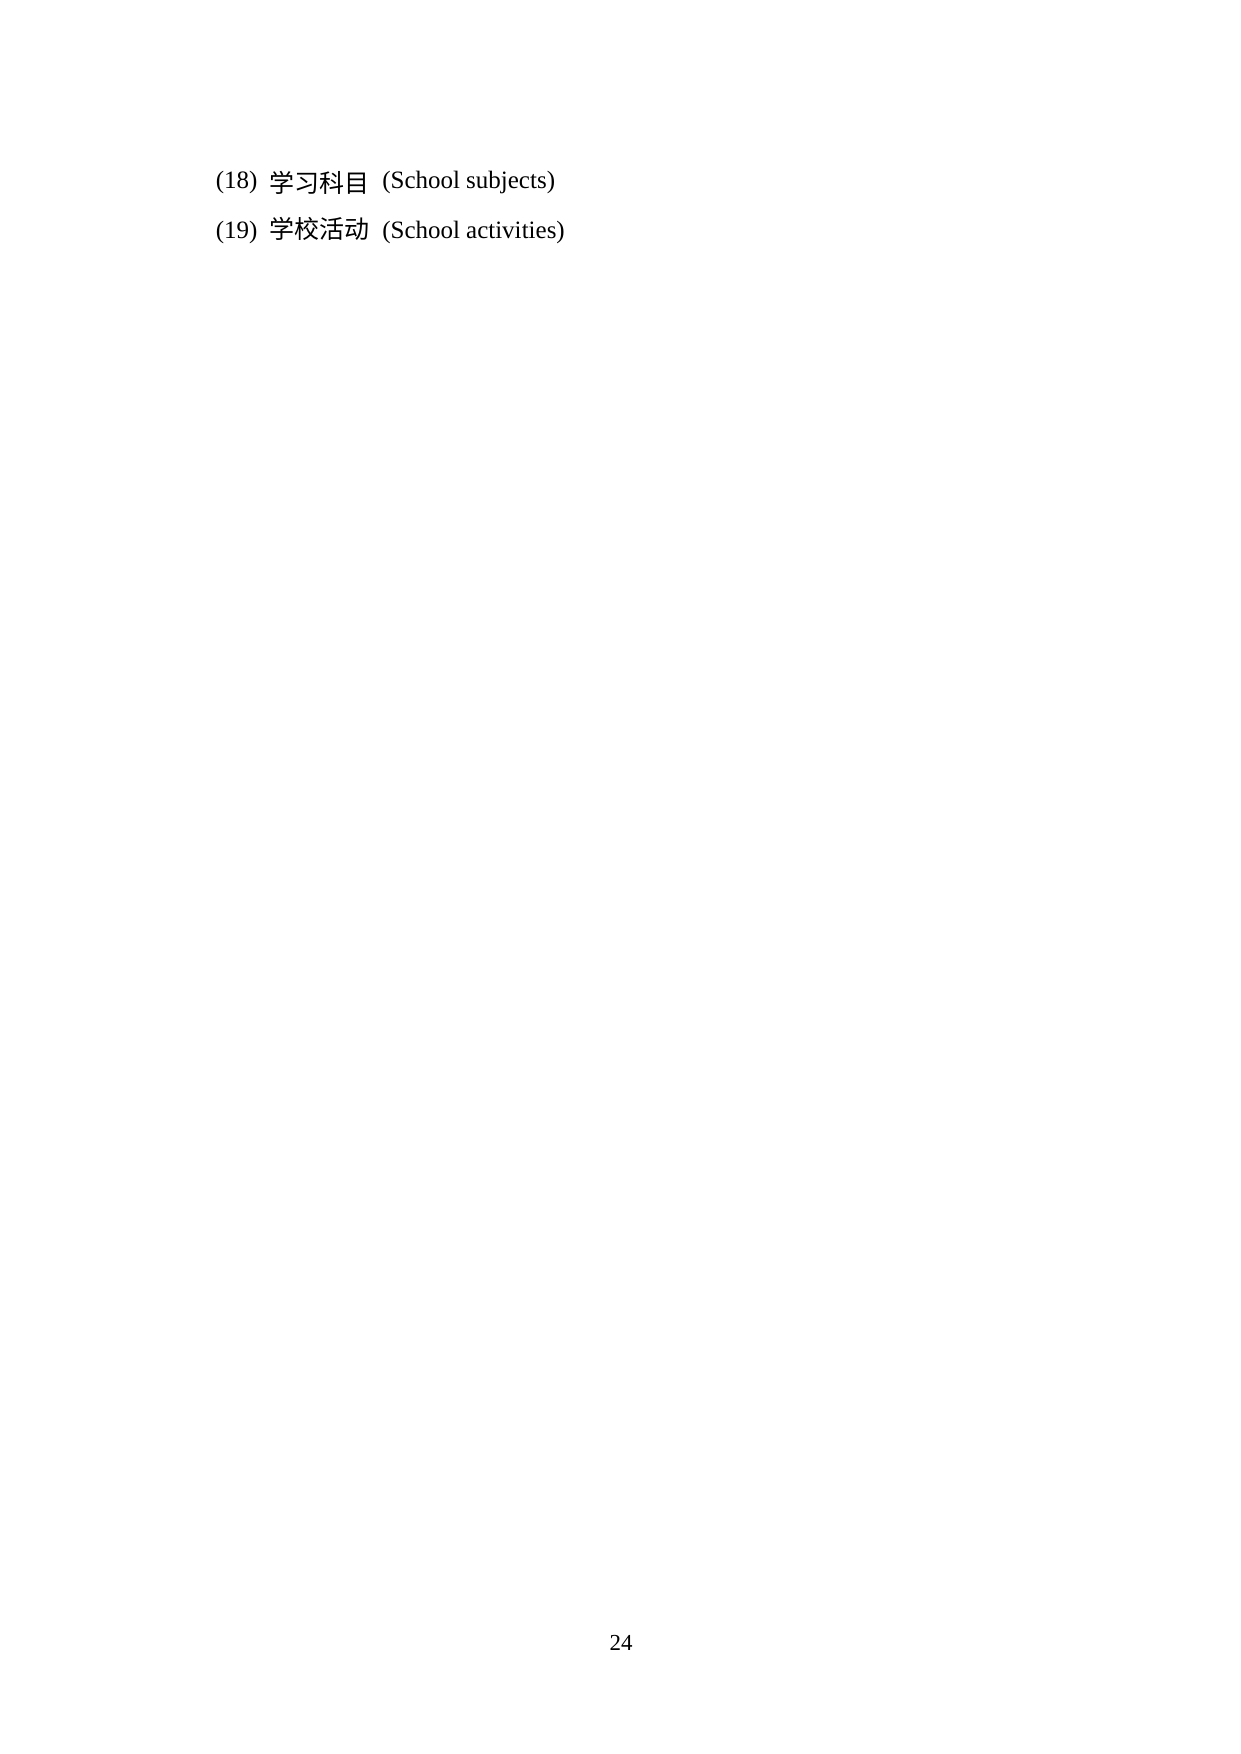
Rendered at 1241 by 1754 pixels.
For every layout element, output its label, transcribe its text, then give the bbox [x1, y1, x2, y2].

table_cell (School activities) [376, 206, 570, 246]
table_cell (School subjects) [376, 154, 570, 206]
table_cell (19) [210, 206, 263, 246]
table_cell (18) [210, 154, 263, 206]
table_cell 学习科目 [263, 154, 376, 206]
table_cell 学校活动 [263, 206, 376, 246]
